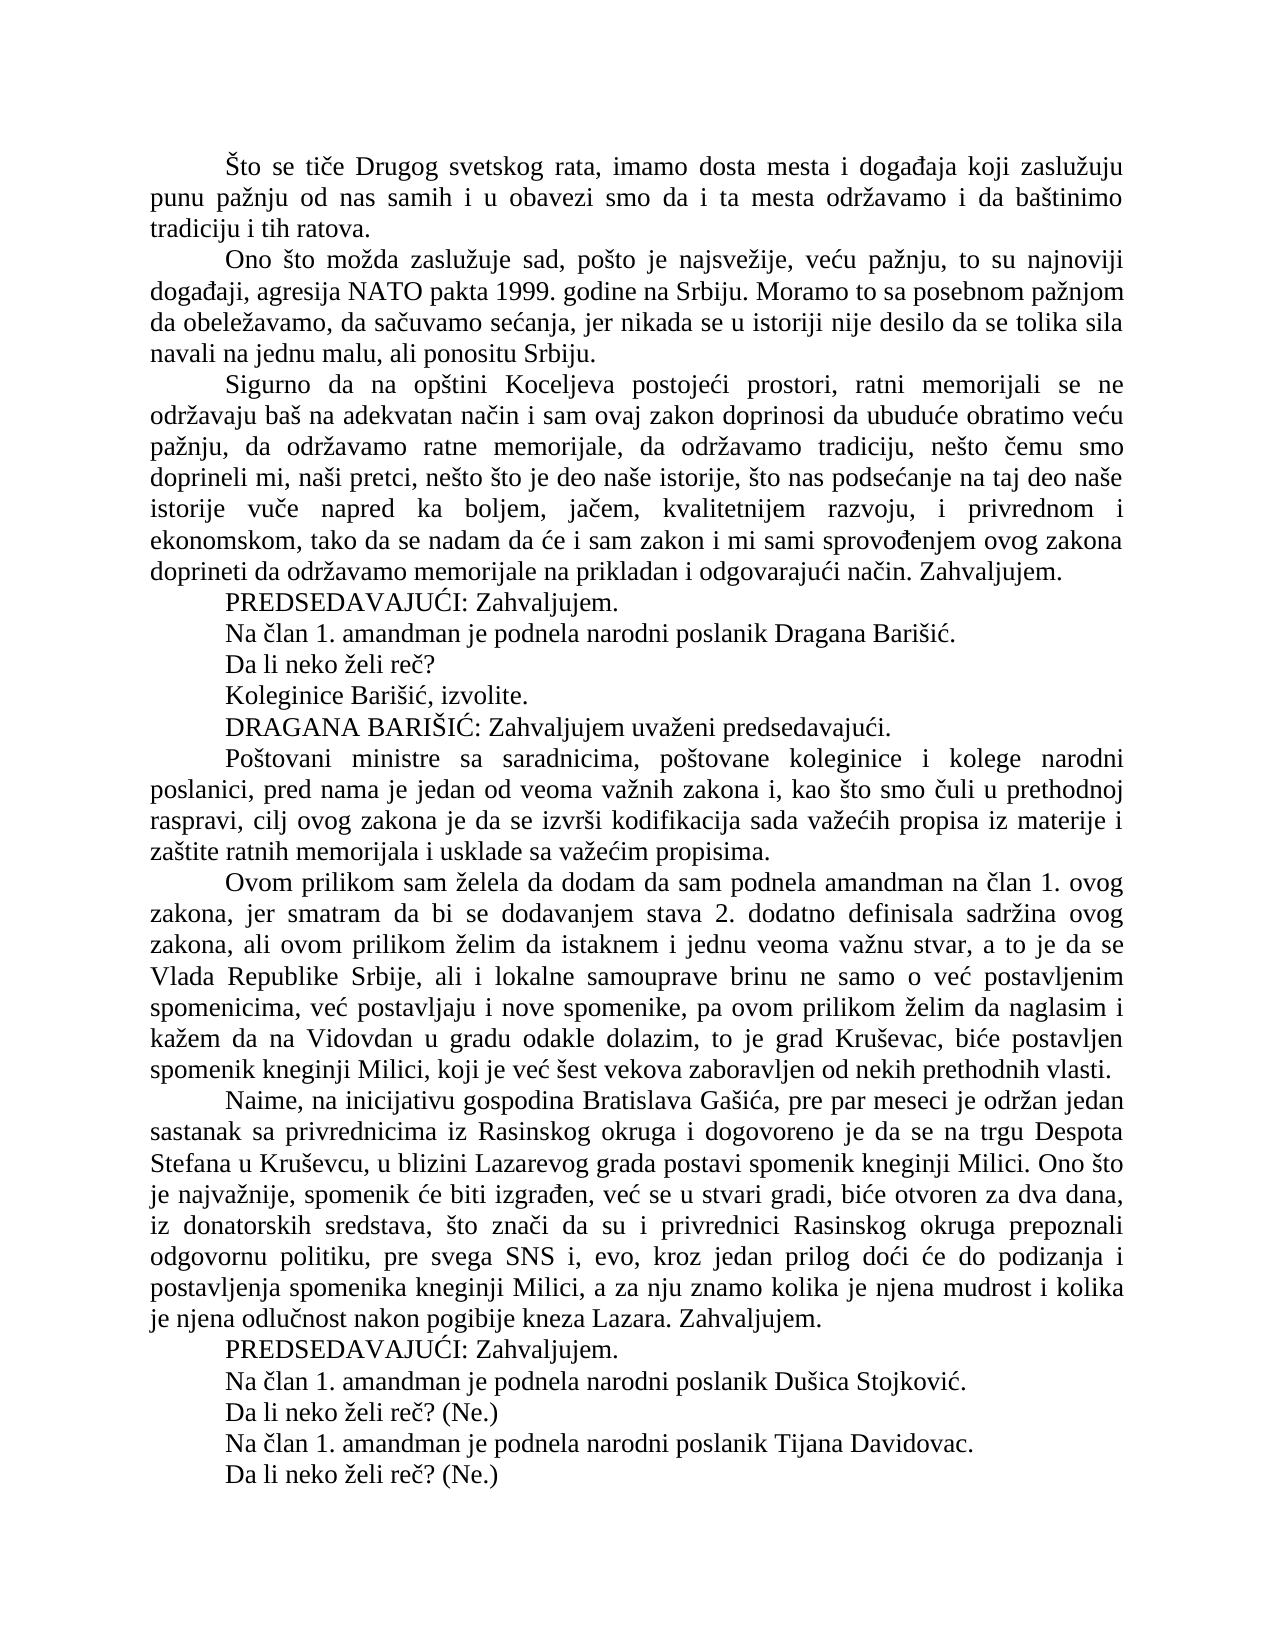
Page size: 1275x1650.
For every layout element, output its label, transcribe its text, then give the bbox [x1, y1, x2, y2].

text Da li neko želi reč? (Ne.) [150, 1458, 1125, 1489]
text Na član 1. amandman je podnela narodni poslanik Dušica Stojković. [150, 1365, 1125, 1396]
text PREDSEDAVAJUĆI: Zahvaljujem. [150, 1333, 1125, 1365]
text Da li neko želi reč? (Ne.) [150, 1396, 1125, 1427]
text Što se tiče Drugog svetskog rata, imamo dosta mesta i događaja koji zaslužuju punu pažnju od nas samih i u obavezi smo da i ta mesta održavamo i da baštinimo tradiciju i tih ratova. [150, 150, 1125, 243]
text Sigurno da na opštini Koceljeva postojeći prostori, ratni memorijali se ne održavaju baš na adekvatan način i sam ovaj zakon doprinosi da ubuduće obratimo veću pažnju, da održavamo ratne memorijale, da održavamo tradiciju, nešto čemu smo doprineli mi, naši pretci, nešto što je deo naše istorije, što nas podsećanje na taj deo naše istorije vuče napred ka boljem, jačem, kvalitetnijem razvoju, i privrednom i ekonomskom, tako da se nadam da će i sam zakon i mi sami sprovođenjem ovog zakona doprineti da održavamo memorijale na prikladan i odgovarajući način. Zahvaljujem. [150, 368, 1125, 586]
text Ono što možda zaslužuje sad, pošto je najsvežije, veću pažnju, to su najnoviji događaji, agresija NATO pakta 1999. godine na Srbiju. Moramo to sa posebnom pažnjom da obeležavamo, da sačuvamo sećanja, jer nikada se u istoriji nije desilo da se tolika sila navali na jednu malu, ali ponositu Srbiju. [150, 243, 1125, 368]
text Na član 1. amandman je podnela narodni poslanik Dragana Barišić. [150, 617, 1125, 648]
text Naime, na inicijativu gospodina Bratislava Gašića, pre par meseci je održan jedan sastanak sa privrednicima iz Rasinskog okruga i dogovoreno je da se na trgu Despota Stefana u Kruševcu, u blizini Lazarevog grada postavi spomenik kneginji Milici. Ono što je najvažnije, spomenik će biti izgrađen, već se u stvari gradi, biće otvoren za dva dana, iz donatorskih sredstava, što znači da su i privrednici Rasinskog okruga prepoznali odgovornu politiku, pre svega SNS i, evo, kroz jedan prilog doći će do podizanja i postavljenja spomenika kneginji Milici, a za nju znamo kolika je njena mudrost i kolika je njena odlučnost nakon pogibije kneza Lazara. Zahvaljujem. [150, 1084, 1125, 1333]
text Ovom prilikom sam želela da dodam da sam podnela amandman na član 1. ovog zakona, jer smatram da bi se dodavanjem stava 2. dodatno definisala sadržina ovog zakona, ali ovom prilikom želim da istaknem i jednu veoma važnu stvar, a to je da se Vlada Republike Srbije, ali i lokalne samouprave brinu ne samo o već postavljenim spomenicima, već postavljaju i nove spomenike, pa ovom prilikom želim da naglasim i kažem da na Vidovdan u gradu odakle dolazim, to je grad Kruševac, biće postavljen spomenik kneginji Milici, koji je već šest vekova zaboravljen od nekih prethodnih vlasti. [150, 866, 1125, 1084]
text Da li neko želi reč? [150, 648, 1125, 679]
text DRAGANA BARIŠIĆ: Zahvaljujem uvaženi predsedavajući. [150, 711, 1125, 742]
text Poštovani ministre sa saradnicima, poštovane koleginice i kolege narodni poslanici, pred nama je jedan od veoma važnih zakona i, kao što smo čuli u prethodnoj raspravi, cilj ovog zakona je da se izvrši kodifikacija sada važećih propisa iz materije i zaštite ratnih memorijala i usklade sa važećim propisima. [150, 742, 1125, 866]
text PREDSEDAVAJUĆI: Zahvaljujem. [150, 586, 1125, 617]
text Na član 1. amandman je podnela narodni poslanik Tijana Davidovac. [150, 1427, 1125, 1458]
text Koleginice Barišić, izvolite. [150, 679, 1125, 711]
